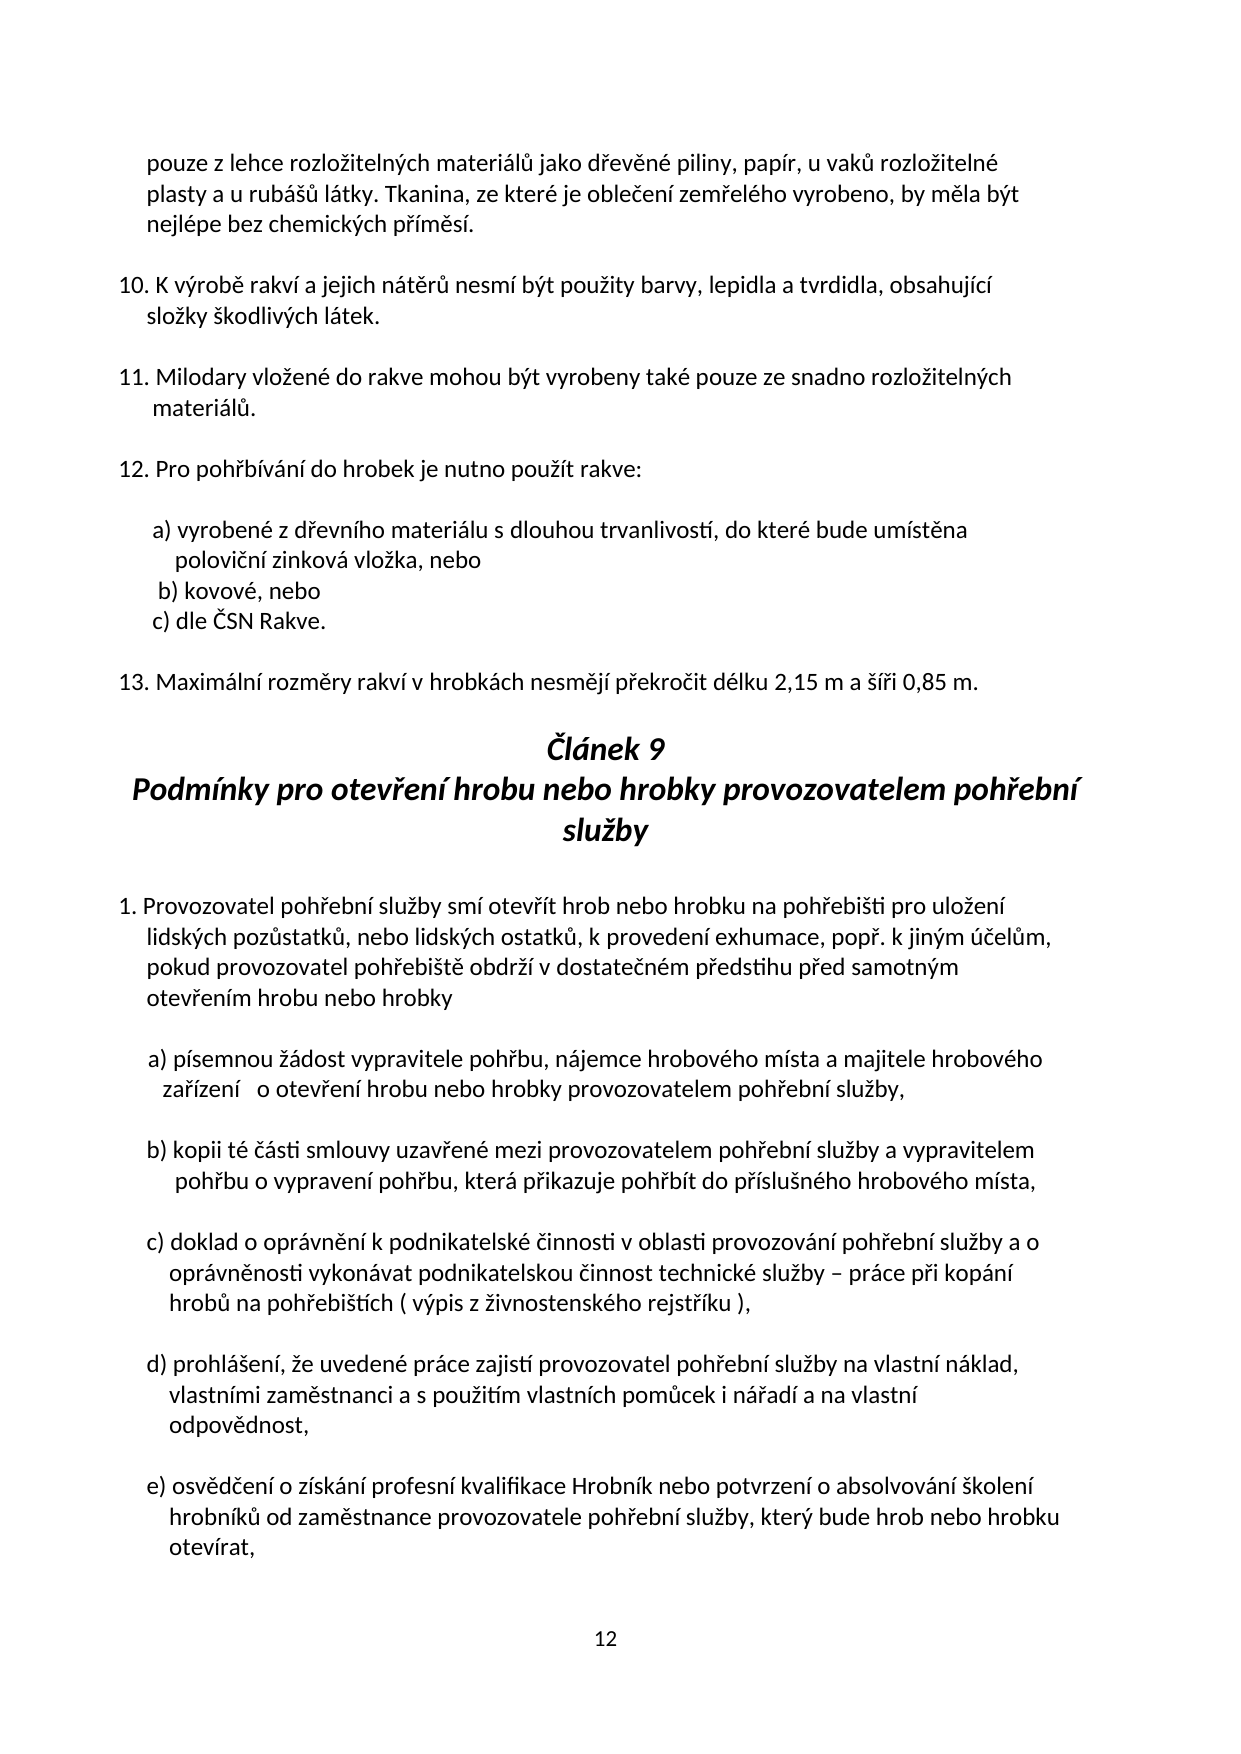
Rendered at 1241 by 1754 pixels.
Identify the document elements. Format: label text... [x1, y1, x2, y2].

text c) dle ČSN Rakve. [118, 605, 1093, 636]
text e) osvědčení o získání profesní kvalifikace Hrobník nebo potvrzení o absolvování školení [118, 1470, 1093, 1501]
text hrobů na pohřebištích ( výpis z živnostenského rejstříku ), [118, 1287, 1093, 1318]
text b) kovové, nebo [118, 575, 1093, 605]
text b) kopii té části smlouvy uzavřené mezi provozovatelem pohřební služby a vypravitelem [118, 1134, 1093, 1165]
text pokud provozovatel pohřebiště obdrží v dostatečném předstihu před samotným [118, 951, 1093, 982]
text a) písemnou žádost vypravitele pohřbu, nájemce hrobového místa a majitele hrobového zařízení o otevření hrobu nebo hrobky provozovatelem pohřební služby, [148, 1043, 1093, 1104]
text oprávněnosti vykonávat podnikatelskou činnost technické služby – práce při kopání [118, 1257, 1093, 1287]
text vlastními zaměstnanci a s použitím vlastních pomůcek i nářadí a na vlastní [118, 1379, 1093, 1409]
text odpovědnost, [118, 1409, 1093, 1440]
text 10. K výrobě rakví a jejich nátěrů nesmí být použity barvy, lepidla a tvrdidla, obsahující [118, 270, 1093, 300]
text c) doklad o oprávnění k podnikatelské činnosti v oblasti provozování pohřební služby a o [118, 1226, 1093, 1257]
text 13. Maximální rozměry rakví v hrobkách nesmějí překročit délku 2,15 m a šíři 0,85 m. [118, 666, 1093, 697]
text nejlépe bez chemických příměsí. [118, 209, 1093, 239]
text d) prohlášení, že uvedené práce zajistí provozovatel pohřební služby na vlastní náklad, [118, 1348, 1093, 1379]
text složky škodlivých látek. [118, 300, 1093, 331]
text otevírat, [118, 1531, 1093, 1562]
text Podmínky pro otevření hrobu nebo hrobky provozovatelem pohřební služby [118, 768, 1093, 850]
text 11. Milodary vložené do rakve mohou být vyrobeny také pouze ze snadno rozložitelných [118, 361, 1093, 392]
text materiálů. [118, 392, 1093, 422]
text 1. Provozovatel pohřební služby smí otevřít hrob nebo hrobku na pohřebišti pro uložení [118, 890, 1093, 921]
text 12. Pro pohřbívání do hrobek je nutno použít rakve: [118, 453, 1093, 483]
text poloviční zinková vložka, nebo [118, 544, 1093, 575]
text pouze z lehce rozložitelných materiálů jako dřevěné piliny, papír, u vaků rozložitelné [118, 148, 1093, 178]
text otevřením hrobu nebo hrobky [118, 982, 1093, 1012]
text Článek 9 [118, 727, 1093, 768]
text a) vyrobené z dřevního materiálu s dlouhou trvanlivostí, do které bude umístěna [118, 514, 1093, 544]
text hrobníků od zaměstnance provozovatele pohřební služby, který bude hrob nebo hrobku [118, 1501, 1093, 1531]
text plasty a u rubášů látky. Tkanina, ze které je oblečení zemřelého vyrobeno, by měla být [118, 178, 1093, 209]
text pohřbu o vypravení pohřbu, která přikazuje pohřbít do příslušného hrobového místa, [118, 1165, 1093, 1196]
text lidských pozůstatků, nebo lidských ostatků, k provedení exhumace, popř. k jiným účelům, [118, 921, 1093, 951]
